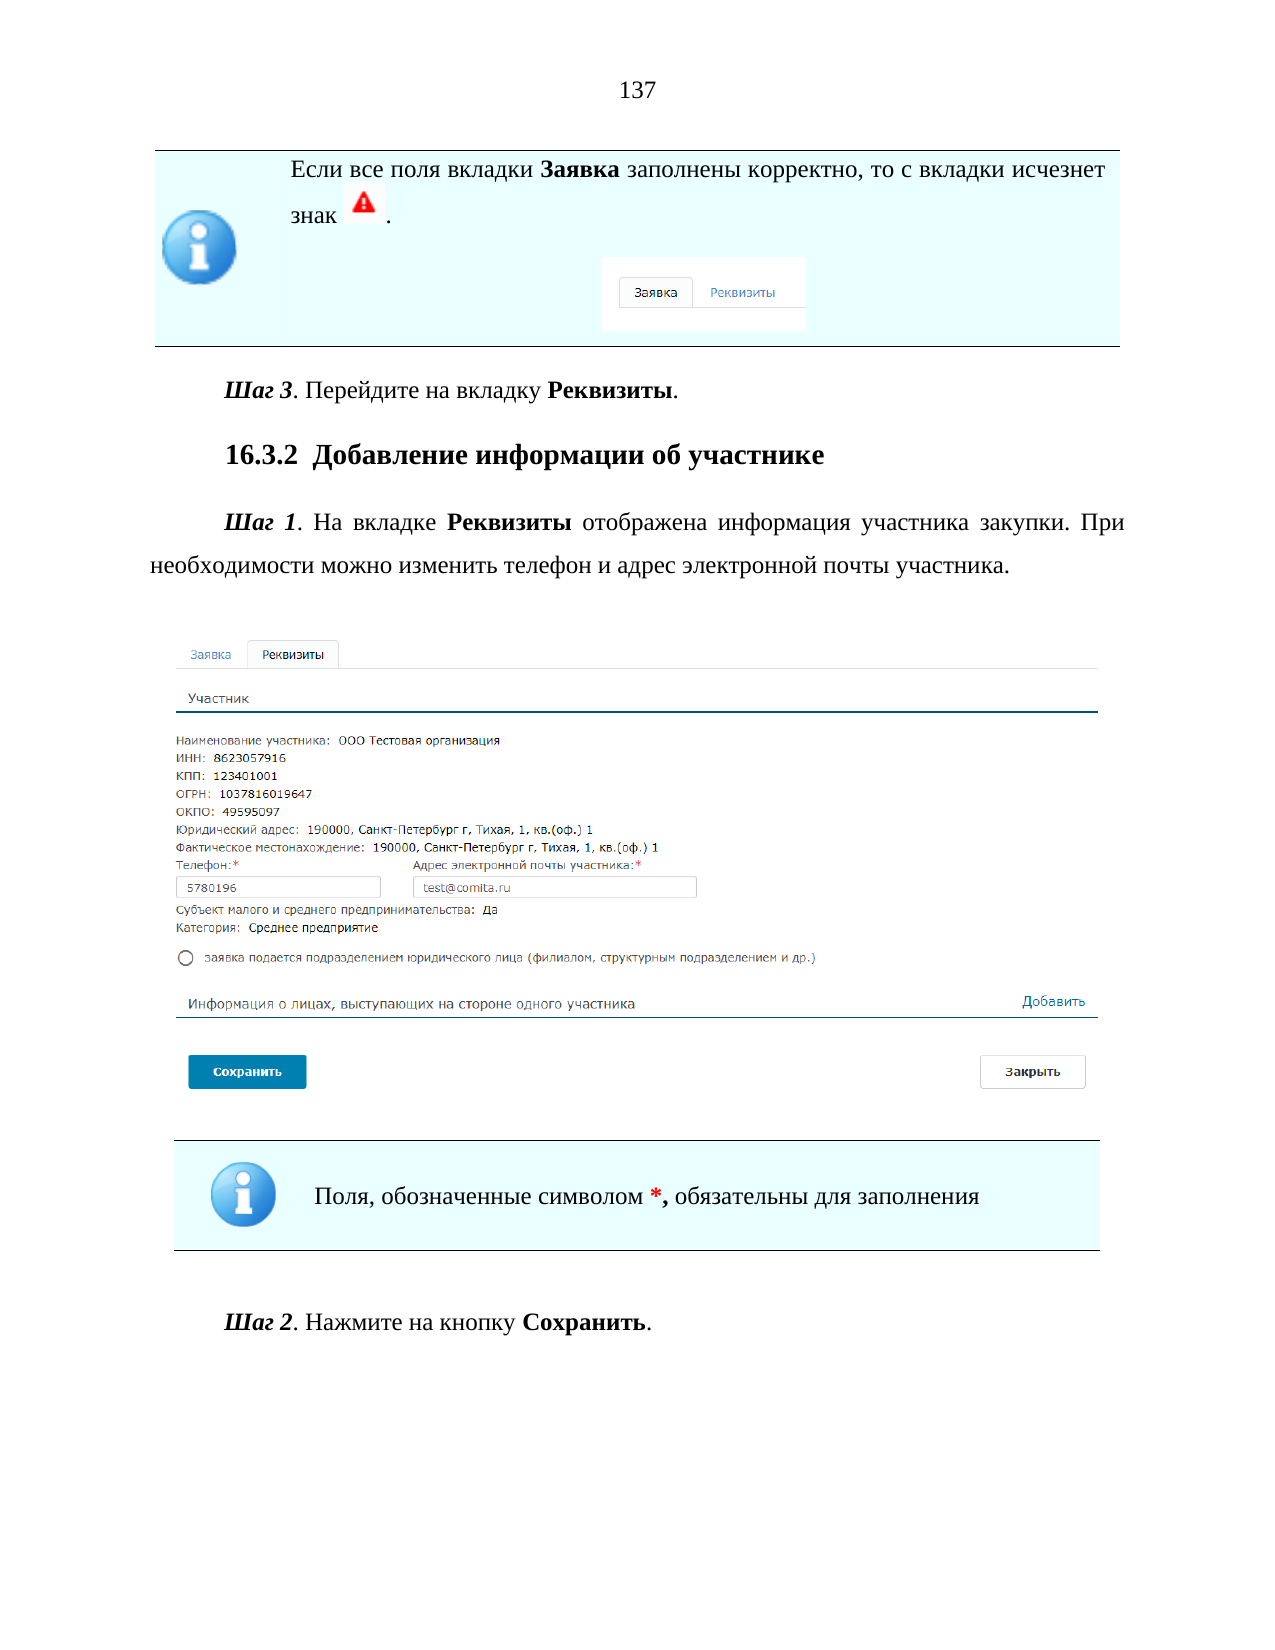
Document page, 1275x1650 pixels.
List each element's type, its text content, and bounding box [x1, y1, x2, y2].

picture [602, 257, 806, 331]
picture [161, 209, 239, 287]
picture [343, 182, 386, 224]
table_header Если все поля вкладки Заявка заполнены корректно, то с вкладки исчезнет знак . [288, 151, 1120, 346]
table_header Поля, обозначенные символом *, обязательны для заполнения [308, 1141, 1100, 1249]
subtitle Добавление информации об участнике [225, 437, 1125, 471]
text Шаг 3. Перейдите на вкладку Реквизиты. [150, 376, 1125, 404]
text Шаг 1. На вкладке Реквизиты отображена информация участника закупки. При необходимости можно изменить телефон и адрес электронной почты участника. [150, 507, 1125, 578]
picture [150, 622, 1125, 1111]
picture [209, 1160, 278, 1229]
table_header [174, 1141, 308, 1249]
table_header [155, 151, 287, 346]
text Шаг 2. Нажмите на кнопку Сохранить. [150, 1307, 1125, 1335]
